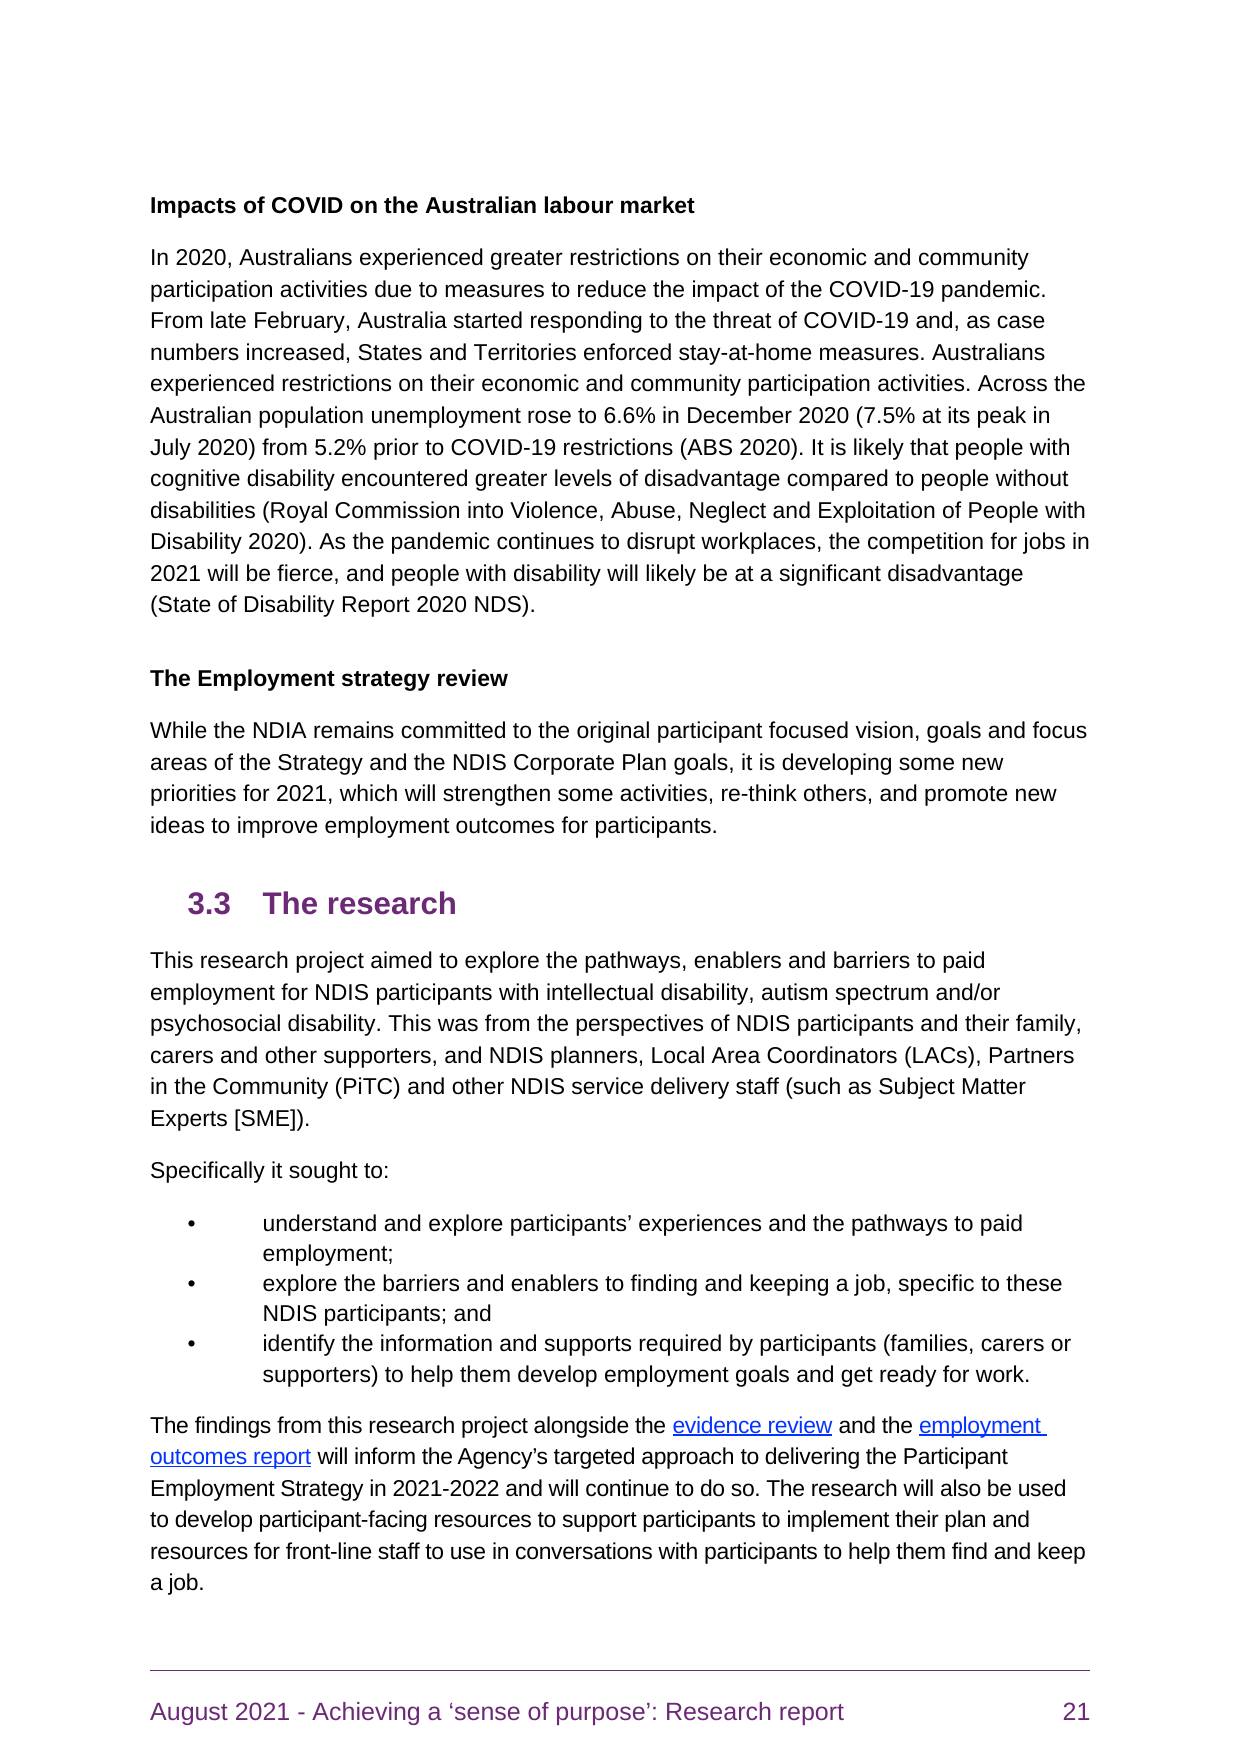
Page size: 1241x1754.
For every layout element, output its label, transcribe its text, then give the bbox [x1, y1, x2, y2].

text This research project aimed to explore the pathways, enablers and barriers to paid employment for NDIS participants with intellectual disability, autism spectrum and/or psychosocial disability. This was from the perspectives of NDIS participants and their family, carers and other supporters, and NDIS planners, Local Area Coordinators (LACs), Partners in the Community (PiTC) and other NDIS service delivery staff (such as Subject Matter Experts [SME]). [150, 947, 1090, 1131]
list The findings from this research project alongside the evidence review and the employment outcomes report will inform the Agency’s targeted approach to delivering the Participant Employment Strategy in 2021-2022 and will continue to do so. The research will also be used to develop participant-facing resources to support participants to implement their plan and resources for front-line staff to use in conversations with participants to help them find and keep a job. [150, 1412, 1090, 1596]
list understand and explore participants’ experiences and the pathways to paid employment; [187, 1209, 1090, 1266]
subtitle The research [187, 885, 1090, 921]
text Specifically it sought to: [150, 1157, 1090, 1183]
text While the NDIA remains committed to the original participant focused vision, goals and focus areas of the Strategy and the NDIS Corporate Plan goals, it is developing some new priorities for 2021, which will strengthen some activities, re-think others, and promote new ideas to improve employment outcomes for participants. [150, 717, 1090, 838]
list explore the barriers and enablers to finding and keeping a job, specific to these NDIS participants; and [187, 1270, 1090, 1326]
text In 2020, Australians experienced greater restrictions on their economic and community participation activities due to measures to reduce the impact of the COVID-19 pandemic. From late February, Australia started responding to the threat of COVID-19 and, as case numbers increased, States and Territories enforced stay-at-home measures. Australians experienced restrictions on their economic and community participation activities. Across the Australian population unemployment rose to 6.6% in December 2020 (7.5% at its peak in July 2020) from 5.2% prior to COVID-19 restrictions (ABS 2020). It is likely that people with cognitive disability encountered greater levels of disadvantage compared to people without disabilities (Royal Commission into Violence, Abuse, Neglect and Exploitation of People with Disability 2020). As the pandemic continues to disrupt workplaces, the competition for jobs in 2021 will be fierce, and people with disability will likely be at a significant disadvantage (State of Disability Report 2020 NDS). [150, 244, 1090, 618]
subtitle Impacts of COVID on the Australian labour market [150, 192, 1090, 218]
subtitle The Employment strategy review [150, 664, 1090, 691]
list identify the information and supports required by participants (families, carers or supporters) to help them develop employment goals and get ready for work. [187, 1330, 1090, 1387]
